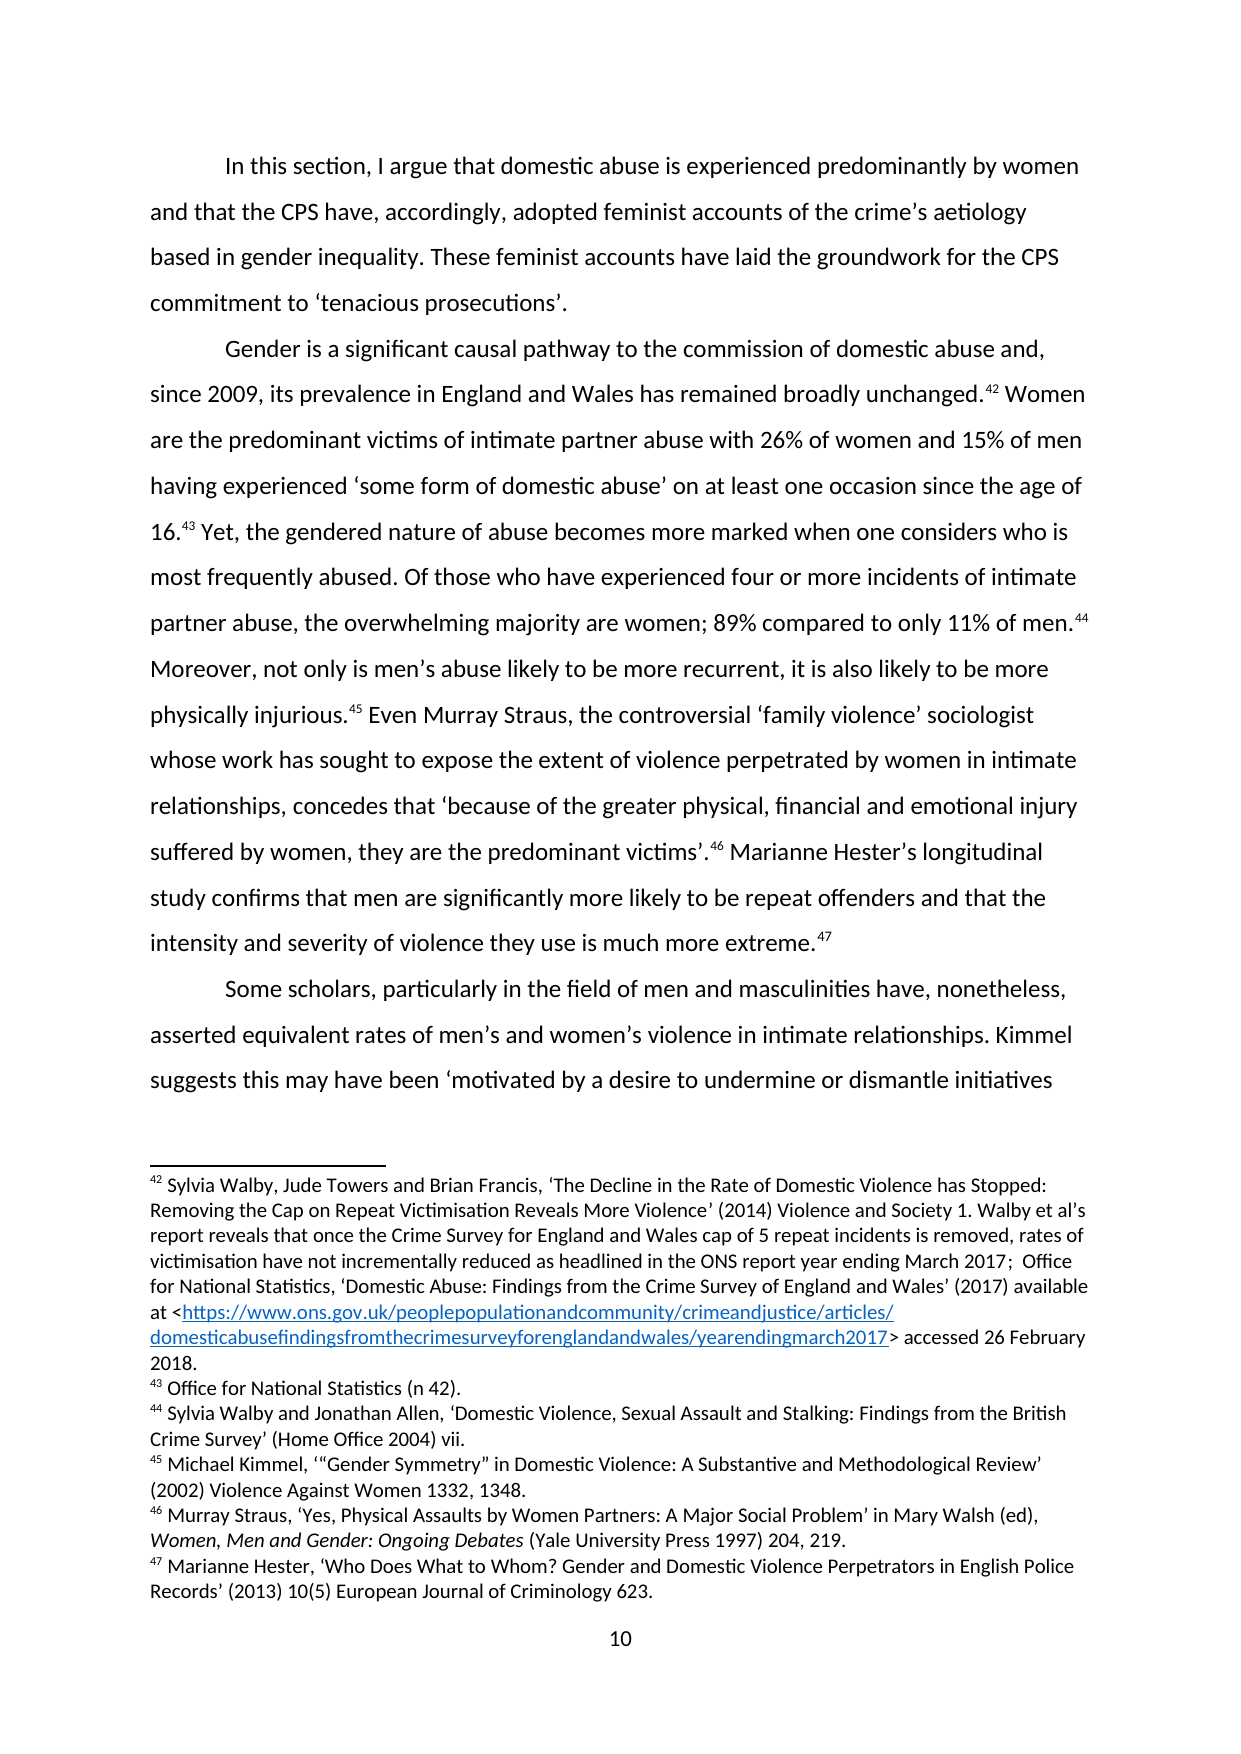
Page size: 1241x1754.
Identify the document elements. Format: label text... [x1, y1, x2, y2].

text Gender is a significant causal pathway to the commission of domestic abuse and, since 2009, its prevalence in England and Wales has remained broadly unchanged. Women are the predominant victims of intimate partner abuse with 26% of women and 15% of men having experienced ‘some form of domestic abuse’ on at least one occasion since the age of 16. Yet, the gendered nature of abuse becomes more marked when one considers who is most frequently abused. Of those who have experienced four or more incidents of intimate partner abuse, the overwhelming majority are women; 89% compared to only 11% of men. Moreover, not only is men’s abuse likely to be more recurrent, it is also likely to be more physically injurious. Even Murray Straus, the controversial ‘family violence’ sociologist whose work has sought to expose the extent of violence perpetrated by women in intimate relationships, concedes that ‘because of the greater physical, financial and emotional injury suffered by women, they are the predominant victims’. Marianne Hester’s longitudinal study confirms that men are significantly more likely to be repeat offenders and that the intensity and severity of violence they use is much more extreme. [150, 333, 1090, 958]
text Some scholars, particularly in the field of men and masculinities have, nonetheless, asserted equivalent rates of men’s and women’s violence in intimate relationships. Kimmel suggests this may have been ‘motivated by a desire to undermine or dismantle initiatives that administer to female victims [of domestic abuse]’. The gender symmetrists’ contention has invariably been based on the ‘Conflict Tactics Scale’ (CTS), a questionnaire designed by ‘family violence scholar’, Murray Straus, to assess both men’s and women’s perpetration of physical violence. Yet the scale has been roundly criticised for its methodological problems. [150, 973, 1090, 1095]
text In this section, I argue that domestic abuse is experienced predominantly by women and that the CPS have, accordingly, adopted feminist accounts of the crime’s aetiology based in gender inequality. These feminist accounts have laid the groundwork for the CPS commitment to ‘tenacious prosecutions’. [150, 150, 1090, 318]
